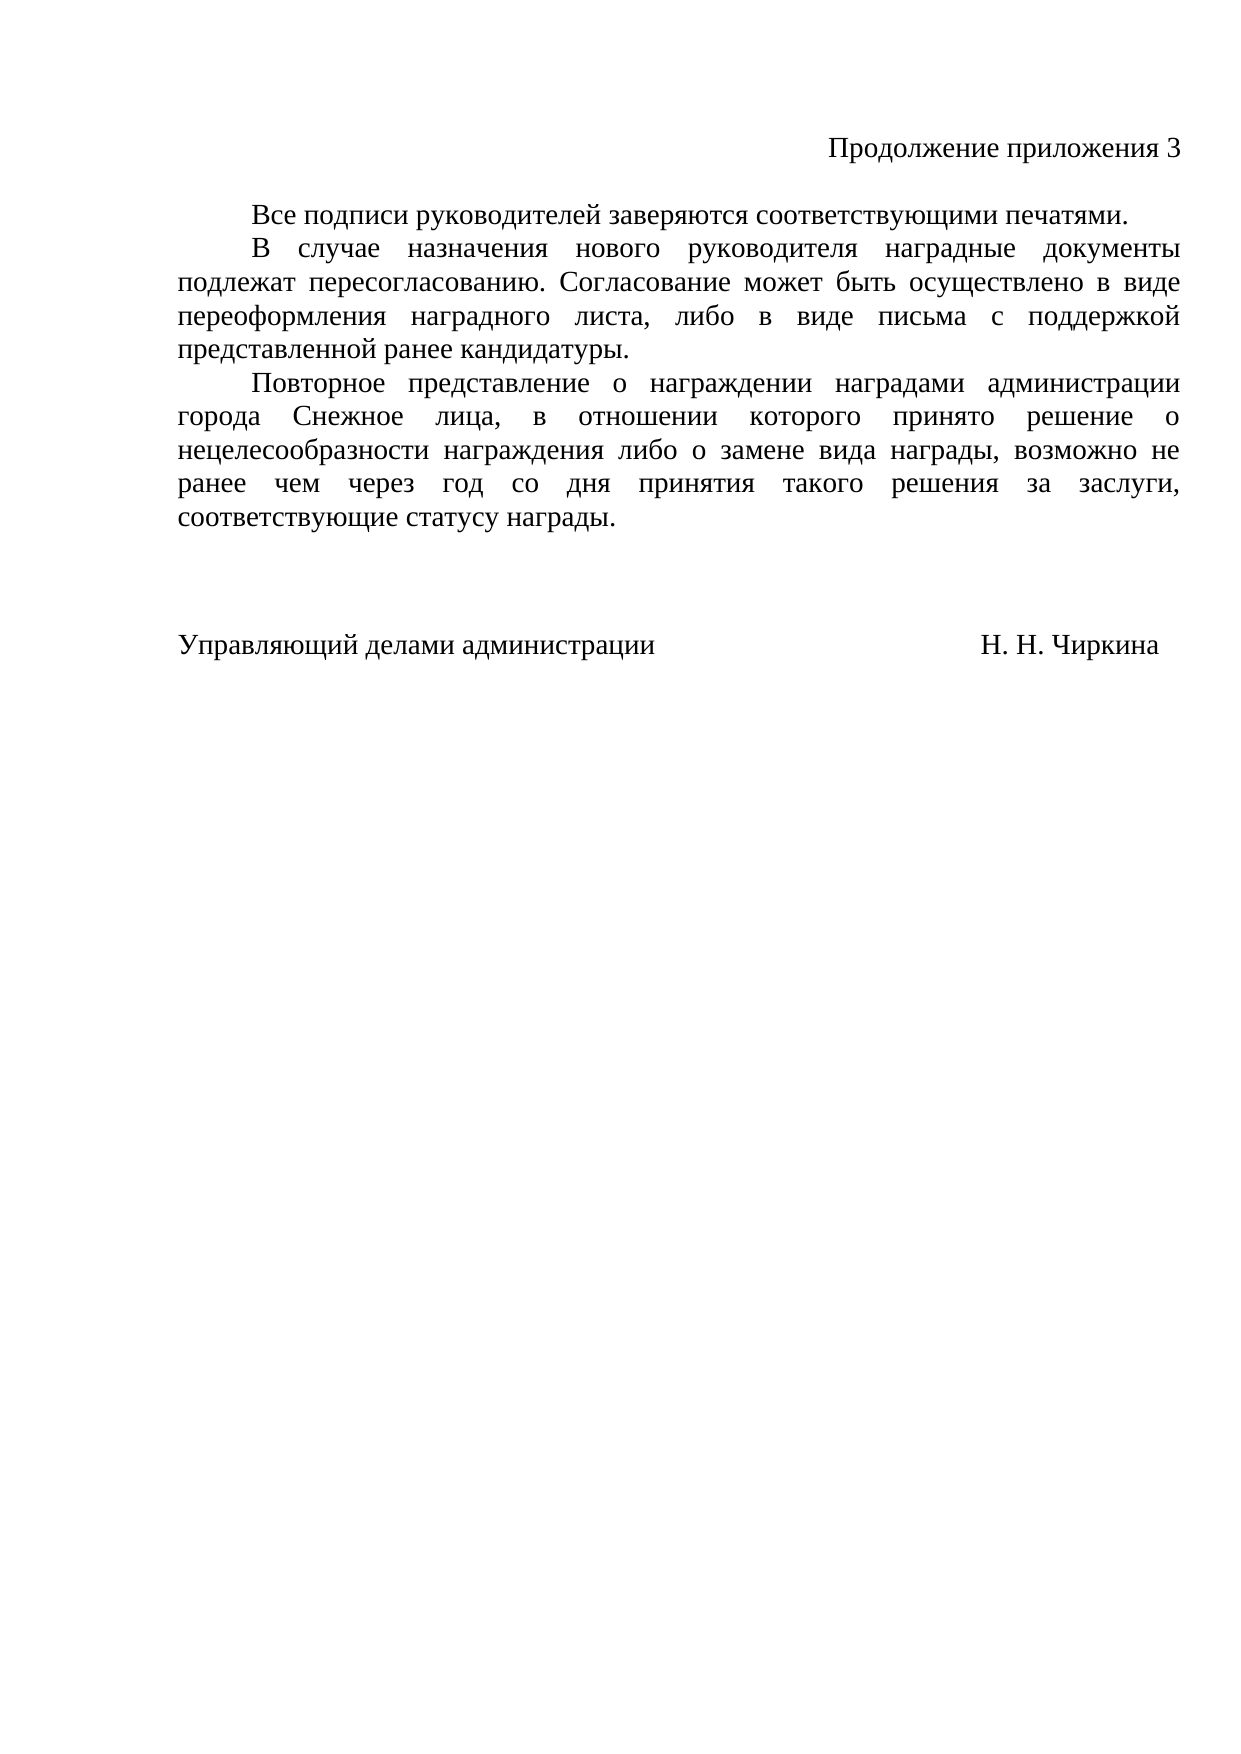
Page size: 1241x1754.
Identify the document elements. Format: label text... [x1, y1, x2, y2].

text Продолжение приложения 3 [177, 130, 1181, 163]
text Повторное представление о награждении наградами администрации города Снежное лица, в отношении которого принято решение о нецелесообразности награждения либо о замене вида награды, возможно не ранее чем через год со дня принятия такого решения за заслуги, соответствующие статусу награды. [177, 365, 1181, 532]
text Управляющий делами администрации Н. Н. Чиркина [177, 627, 1181, 661]
text Все подписи руководителей заверяются соответствующими печатями. [177, 197, 1181, 231]
text В случае назначения нового руководителя наградные документы подлежат пересогласованию. Согласование может быть осуществлено в виде переоформления наградного листа, либо в виде письма с поддержкой представленной ранее кандидатуры. [177, 231, 1181, 365]
